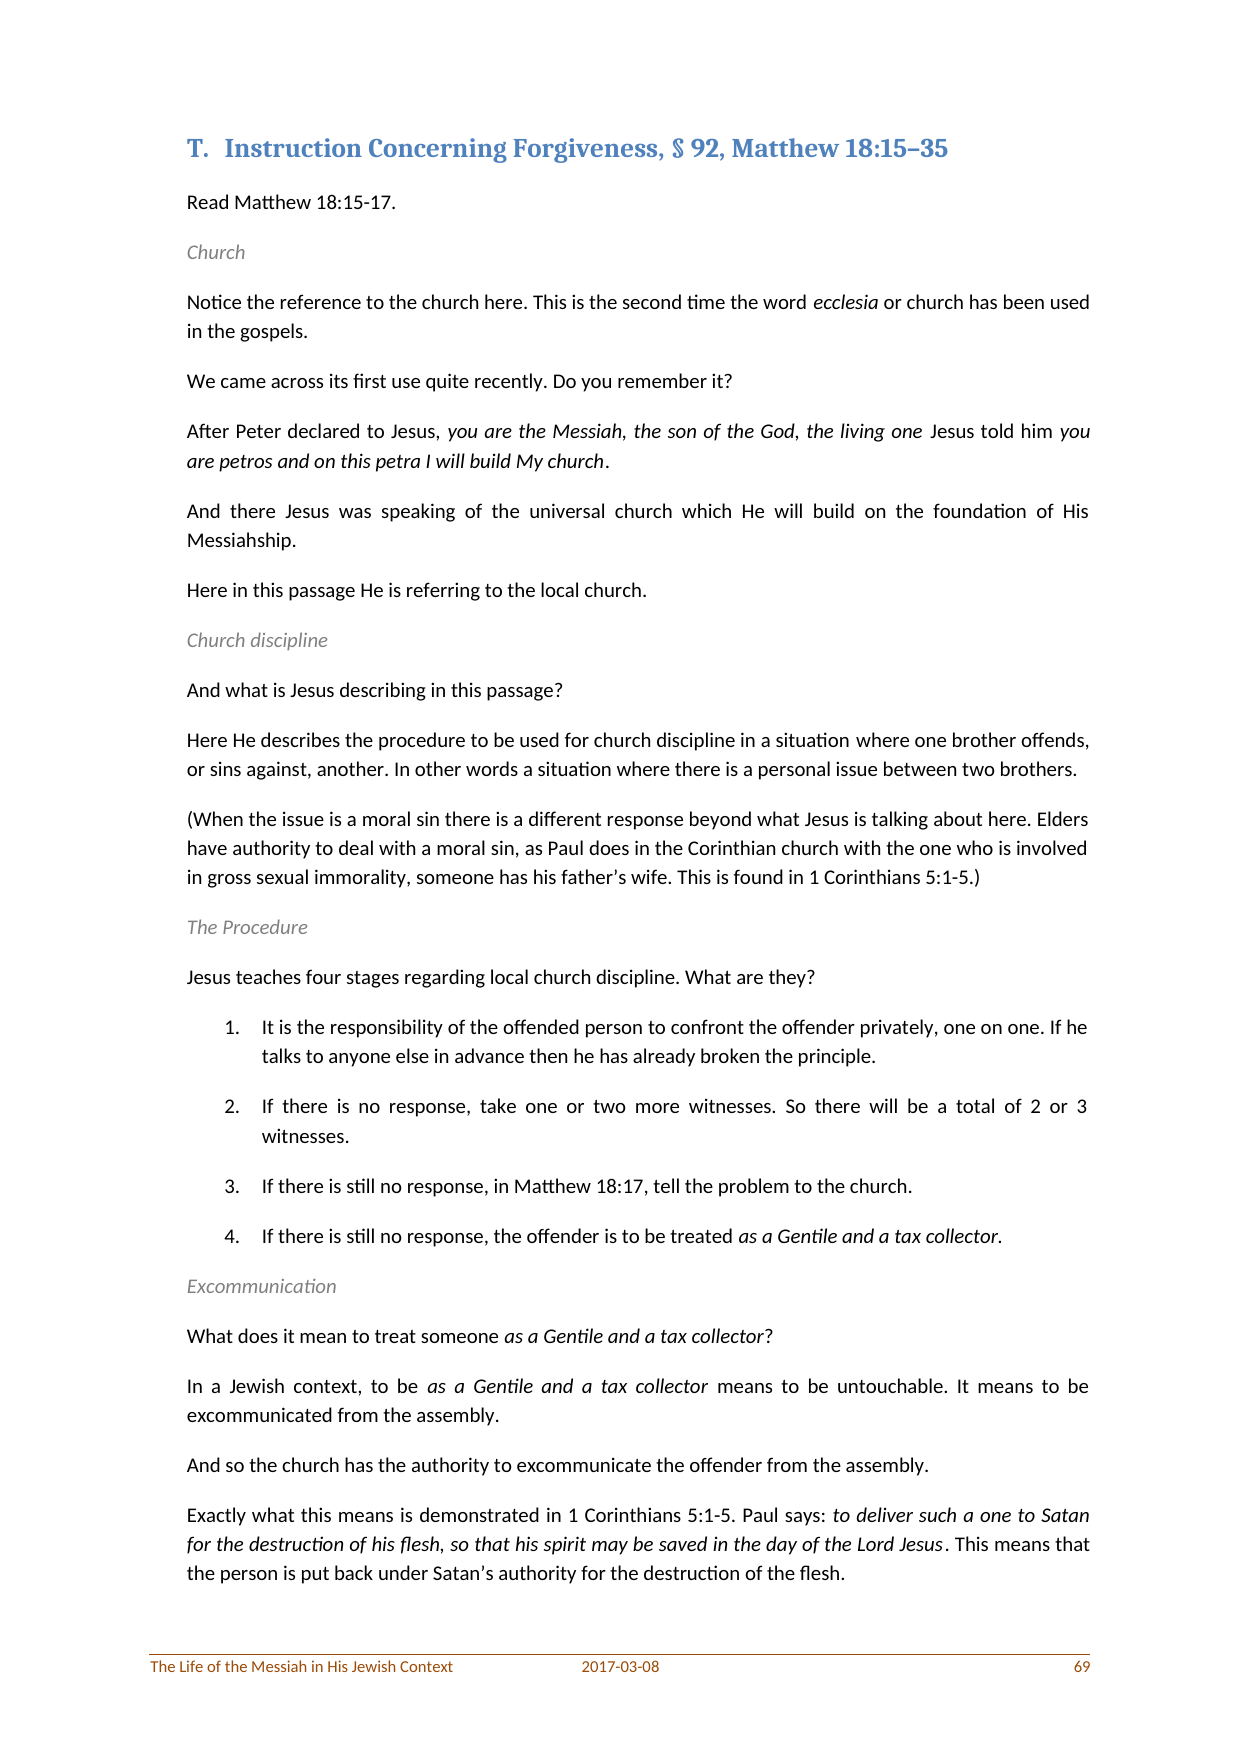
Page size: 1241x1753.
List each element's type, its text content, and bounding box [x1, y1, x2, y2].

list It is the responsibility of the offended person to confront the offender privately, one on one. If he talks to anyone else in advance then he has already broken the principle. [224, 1014, 1090, 1069]
text In a Jewish context, to be as a Gentile and a tax collector means to be untouchable. It means to be excommunicated from the assembly. [187, 1373, 1090, 1427]
list If there is still no response, the offender is to be treated as a Gentile and a tax collector. [224, 1223, 1090, 1248]
text What does it mean to treat someone as a Gentile and a tax collector? [187, 1323, 1090, 1348]
list If there is no response, take one or two more witnesses. So there will be a total of 2 or 3 witnesses. [224, 1094, 1090, 1148]
text Church [187, 239, 1090, 265]
text Church discipline [187, 627, 1090, 652]
subtitle Instruction Concerning Forgiveness, § 92, Matthew 18:15–35 [187, 133, 1090, 164]
text We came across its first use quite recently. Do you remember it? [187, 369, 1090, 394]
text (When the issue is a moral sin there is a different response beyond what Jesus is talking about here. Elders have authority to deal with a moral sin, as Paul does in the Corinthian church with the one who is involved in gross sexual immorality, someone has his father’s wife. This is found in 1 Corinthians 5:1-5.) [187, 806, 1090, 890]
text The Procedure [187, 914, 1090, 940]
list If there is still no response, in Matthew 18:17, tell the problem to the church. [224, 1173, 1090, 1198]
text Excommunication [187, 1273, 1090, 1298]
text Jesus teaches four stages regarding local church discipline. What are they? [187, 964, 1090, 990]
text Exactly what this means is demonstrated in 1 Corinthians 5:1-5. Paul says: to deliver such a one to Satan for the destruction of his flesh, so that his spirit may be saved in the day of the Lord Jesus. This means that the person is put back under Satan’s authority for the destruction of the flesh. [187, 1502, 1090, 1586]
text Notice the reference to the church here. This is the second time the word ecclesia or church has been used in the gospels. [187, 289, 1090, 344]
text Read Matthew 18:15-17. [187, 189, 1090, 215]
text Here He describes the procedure to be used for church discipline in a situation where one brother offends, or sins against, another. In other words a situation where there is a personal issue between two brothers. [187, 727, 1090, 782]
text And what is Jesus describing in this passage? [187, 677, 1090, 702]
text And so the church has the authority to excommunicate the offender from the assembly. [187, 1452, 1090, 1477]
text And there Jesus was speaking of the universal church which He will build on the foundation of His Messiahship. [187, 498, 1090, 552]
text Here in this passage He is referring to the local church. [187, 577, 1090, 602]
text After Peter declared to Jesus, you are the Messiah, the son of the God, the living one Jesus told him you are petros and on this petra I will build My church. [187, 419, 1090, 473]
